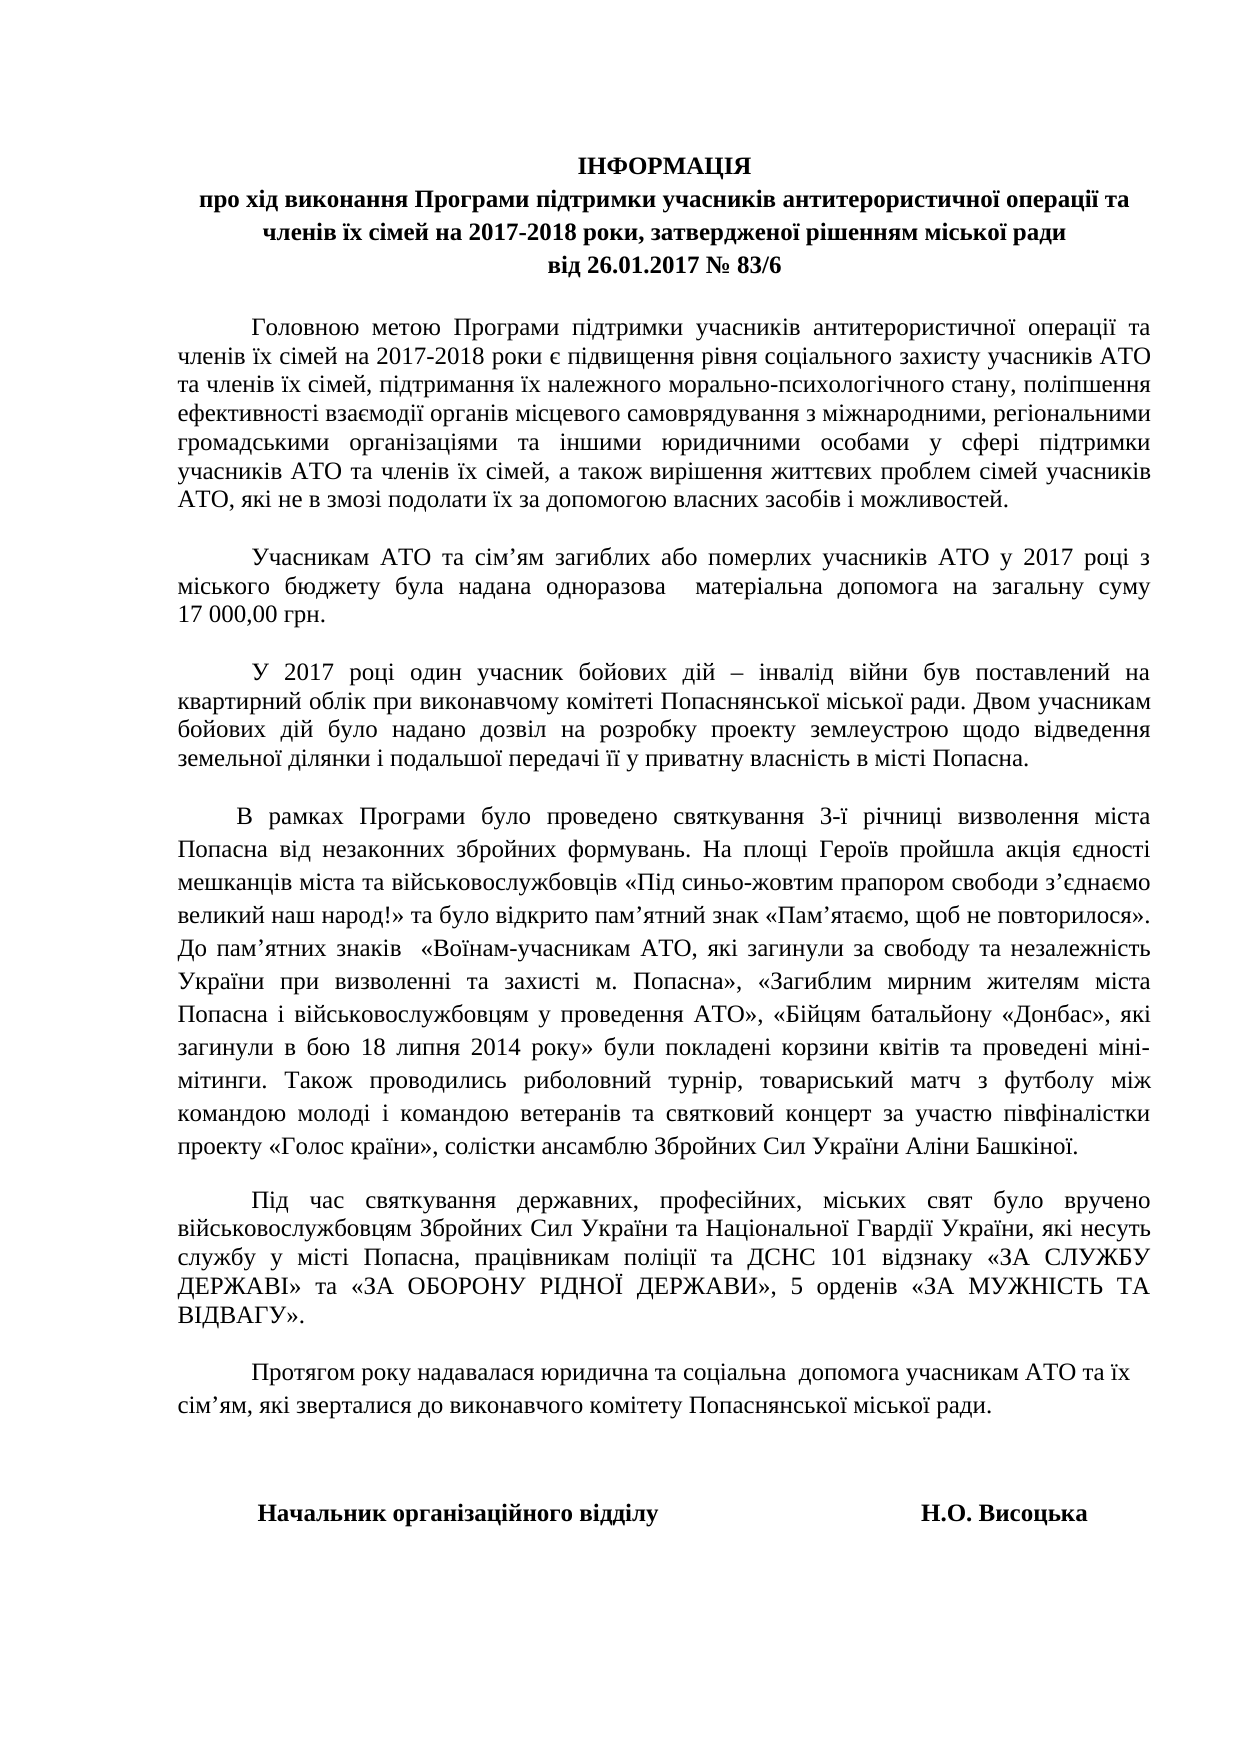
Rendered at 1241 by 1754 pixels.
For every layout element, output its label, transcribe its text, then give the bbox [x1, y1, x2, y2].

text Начальник організаційного відділу Н.О. Висоцька [177, 1498, 1152, 1527]
text В рамках Програми було проведено святкування 3-ї річниці визволення міста Попасна від незаконних збройних формувань. На площі Героїв пройшла акція єдності мешканців міста та військовослужбовців «Під синьо-жовтим прапором свободи з’єднаємо великий наш народ!» та було відкрито пам’ятний знак «Пам’ятаємо, щоб не повторилося». До пам’ятних знаків «Воїнам-учасникам АТО, які загинули за свободу та незалежність України при визволенні та захисті м. Попасна», «Загиблим мирним жителям міста Попасна і військовослужбовцям у проведення АТО», «Бійцям батальйону «Донбас», які загинули в бою 18 липня 2014 року» були покладені корзини квітів та проведені міні-мітинги. Також проводились риболовний турнір, товариський матч з футболу між командою молоді і командою ветеранів та святковий концерт за участю півфіналістки проекту «Голос країни», солістки ансамблю Збройних Сил України Аліни Башкіної. [177, 801, 1152, 1160]
text про хід виконання Програми підтримки учасників антитерористичної операції та членів їх сімей на 2017-2018 роки, затвердженої рішенням міської ради від 26.01.2017 № 83/6 [177, 184, 1152, 279]
text Головною метою Програми підтримки учасників антитерористичної операції та членів їх сімей на 2017-2018 роки є підвищення рівня соціального захисту учасників АТО та членів їх сімей, підтримання їх належного морально-психологічного стану, поліпшення ефективності взаємодії органів місцевого самоврядування з міжнародними, регіональними громадськими організаціями та іншими юридичними особами у сфері підтримки учасників АТО та членів їх сімей, а також вирішення життєвих проблем сімей учасників АТО, які не в змозі подолати їх за допомогою власних засобів і можливостей. [177, 312, 1152, 513]
text ІНФОРМАЦІЯ [177, 151, 1152, 180]
text Під час святкування державних, професійних, міських свят було вручено військовослужбовцям Збройних Сил України та Національної Гвардії України, які несуть службу у місті Попасна, працівникам поліції та ДСНС 101 відзнаку «ЗА СЛУЖБУ ДЕРЖАВІ» та «ЗА ОБОРОНУ РІДНОЇ ДЕРЖАВИ», 5 орденів «ЗА МУЖНІСТЬ ТА ВІДВАГУ». [177, 1185, 1152, 1328]
text Учасникам АТО та сім’ям загиблих або померлих учасників АТО у 2017 році з міського бюджету була надана одноразова матеріальна допомога на загальну суму 17 000,00 грн. [177, 542, 1152, 628]
text У 2017 році один учасник бойових дій – інвалід війни був поставлений на квартирний облік при виконавчому комітеті Попаснянської міської ради. Двом учасникам бойових дій було надано дозвіл на розробку проекту землеустрою щодо відведення земельної ділянки і подальшої передачі її у приватну власність в місті Попасна. [177, 657, 1152, 772]
text Протягом року надавалася юридична та соціальна допомога учасникам АТО та їх сім’ям, які зверталися до виконавчого комітету Попаснянської міської ради. [177, 1357, 1152, 1419]
